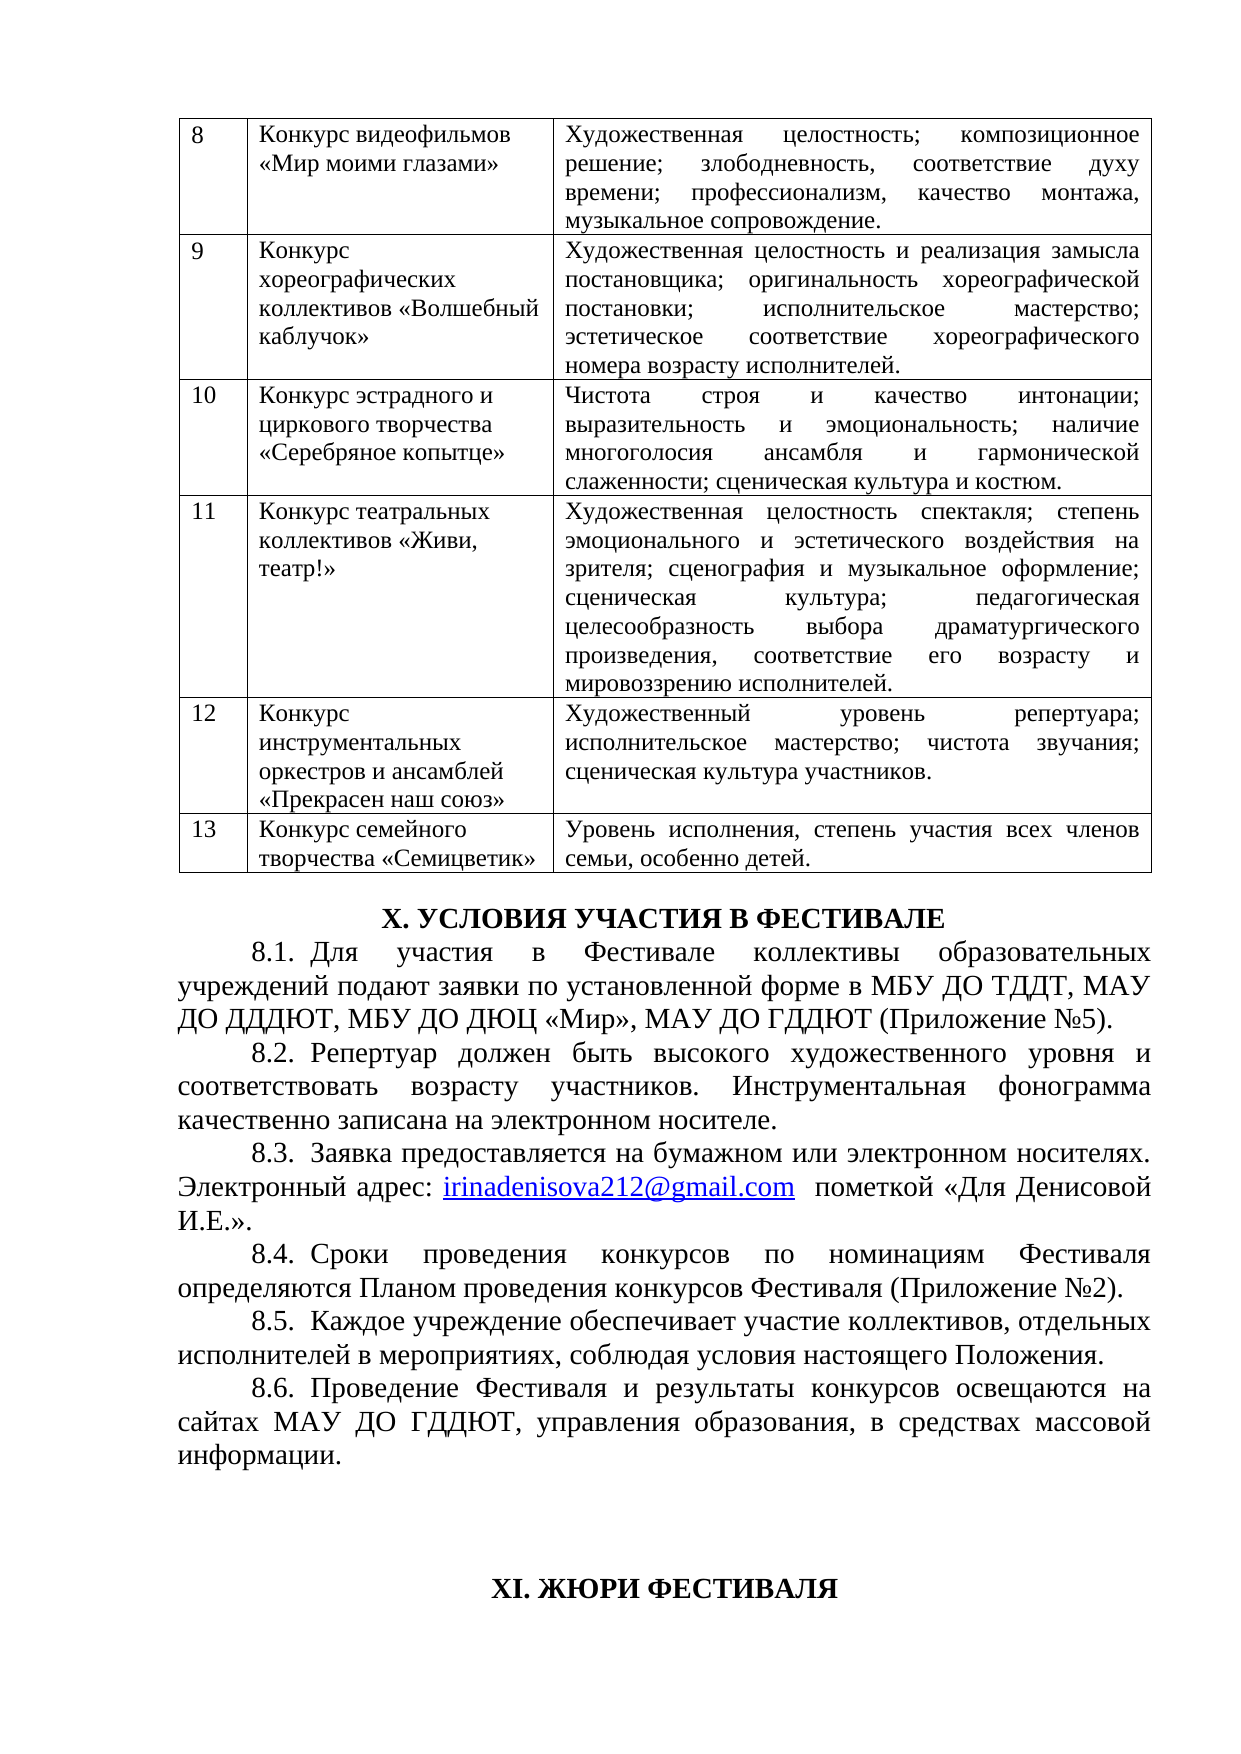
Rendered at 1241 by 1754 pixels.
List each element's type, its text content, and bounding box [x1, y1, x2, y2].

list Проведение Фестиваля и результаты конкурсов освещаются на сайтах МАУ ДО ГДДЮТ, управления образования, в средствах массовой информации. [177, 1370, 1152, 1471]
table_cell Конкурс видеофильмов «Мир моими глазами» [248, 119, 553, 234]
table_cell Конкурс эстрадного и циркового творчества «Серебряное копытце» [248, 380, 553, 495]
table_cell 9 [180, 235, 247, 379]
table_cell Художественная целостность спектакля; степень эмоционального и эстетического воздействия на зрителя; сценография и музыкальное оформление; сценическая культура; педагогическая целесообразность выбора драматургического произведения, соответствие его возрасту и мировоззрению исполнителей. [554, 496, 1151, 697]
text X. УСЛОВИЯ УЧАСТИЯ В ФЕСТИВАЛЕ [177, 904, 1149, 934]
list Сроки проведения конкурсов по номинациям Фестиваля определяются Планом проведения конкурсов Фестиваля (Приложение №2). [177, 1236, 1152, 1303]
table_cell Художественная целостность; композиционное решение; злободневность, соответствие духу времени; профессионализм, качество монтажа, музыкальное сопровождение. [554, 119, 1151, 234]
table_cell 11 [180, 496, 247, 697]
table_cell Художественная целостность и реализация замысла постановщика; оригинальность хореографической постановки; исполнительское мастерство; эстетическое соответствие хореографического номера возрасту исполнителей. [554, 235, 1151, 379]
table_cell Уровень исполнения, степень участия всех членов семьи, особенно детей. [554, 814, 1151, 872]
table_cell Конкурс театральных коллективов «Живи, театр!» [248, 496, 553, 697]
table_cell Чистота строя и качество интонации; выразительность и эмоциональность; наличие многоголосия ансамбля и гармонической слаженности; сценическая культура и костюм. [554, 380, 1151, 495]
list Для участия в Фестивале коллективы образовательных учреждений подают заявки по установленной форме в МБУ ДО ТДДТ, МАУ ДО ДДДЮТ, МБУ ДО ДЮЦ «Мир», МАУ ДО ГДДЮТ (Приложение №5). [177, 934, 1152, 1035]
list Заявка предоставляется на бумажном или электронном носителях. Электронный адрес: irinаdenisova212@gmail.com пометкой «Для Денисовой И.Е.». [177, 1136, 1152, 1236]
table_cell 12 [180, 698, 247, 813]
table_cell Конкурс инструментальных оркестров и ансамблей «Прекрасен наш союз» [248, 698, 553, 813]
text XI. ЖЮРИ ФЕСТИВАЛЯ [177, 1572, 1152, 1605]
table_cell 13 [180, 814, 247, 872]
table_cell Конкурс семейного творчества «Семицветик» [248, 814, 553, 872]
table_cell Художественный уровень репертуара; исполнительское мастерство; чистота звучания; сценическая культура участников. [554, 698, 1151, 813]
table_cell 10 [180, 380, 247, 495]
list Каждое учреждение обеспечивает участие коллективов, отдельных исполнителей в мероприятиях, соблюдая условия настоящего Положения. [177, 1303, 1152, 1370]
table_cell 8 [180, 119, 247, 234]
list Репертуар должен быть высокого художественного уровня и соответствовать возрасту участников. Инструментальная фонограмма качественно записана на электронном носителе. [177, 1035, 1152, 1136]
table_cell Конкурс хореографических коллективов «Волшебный каблучок» [248, 235, 553, 379]
